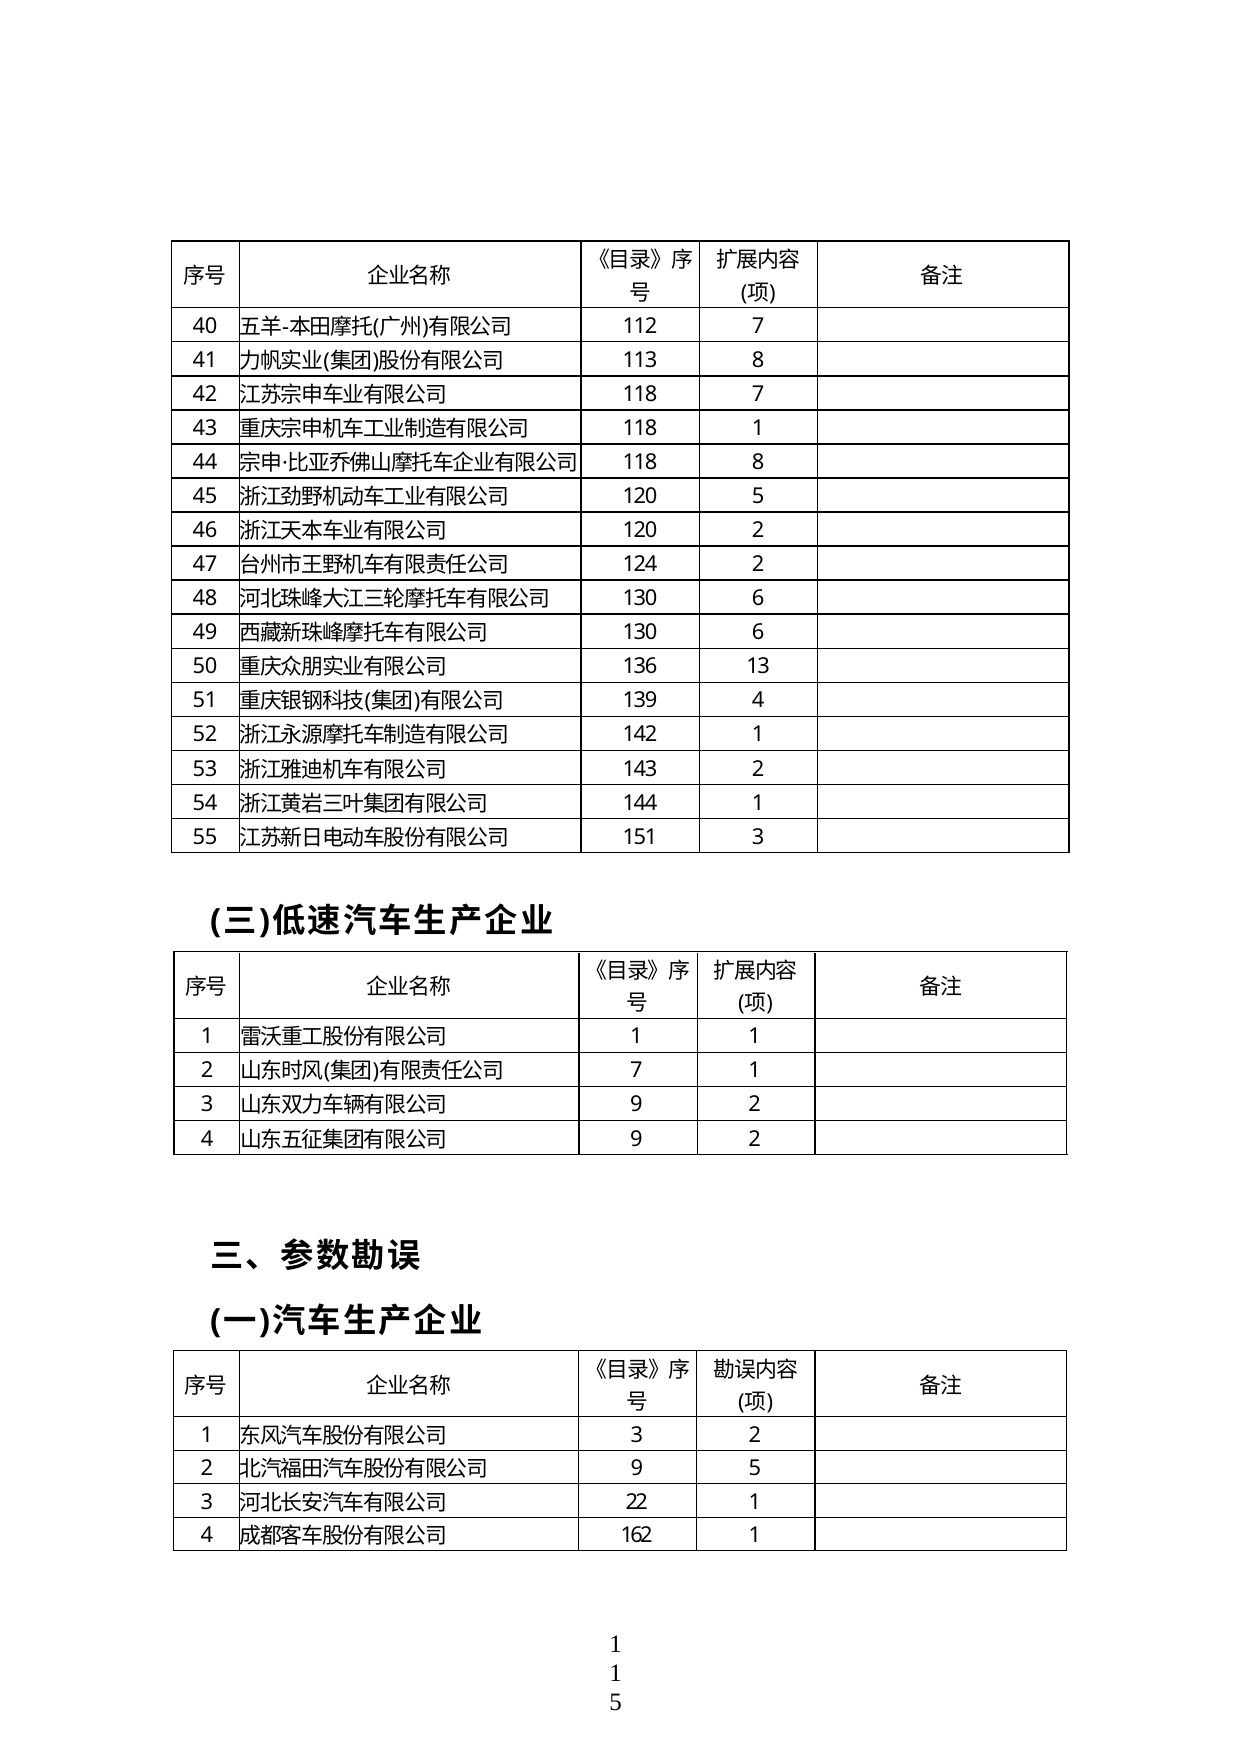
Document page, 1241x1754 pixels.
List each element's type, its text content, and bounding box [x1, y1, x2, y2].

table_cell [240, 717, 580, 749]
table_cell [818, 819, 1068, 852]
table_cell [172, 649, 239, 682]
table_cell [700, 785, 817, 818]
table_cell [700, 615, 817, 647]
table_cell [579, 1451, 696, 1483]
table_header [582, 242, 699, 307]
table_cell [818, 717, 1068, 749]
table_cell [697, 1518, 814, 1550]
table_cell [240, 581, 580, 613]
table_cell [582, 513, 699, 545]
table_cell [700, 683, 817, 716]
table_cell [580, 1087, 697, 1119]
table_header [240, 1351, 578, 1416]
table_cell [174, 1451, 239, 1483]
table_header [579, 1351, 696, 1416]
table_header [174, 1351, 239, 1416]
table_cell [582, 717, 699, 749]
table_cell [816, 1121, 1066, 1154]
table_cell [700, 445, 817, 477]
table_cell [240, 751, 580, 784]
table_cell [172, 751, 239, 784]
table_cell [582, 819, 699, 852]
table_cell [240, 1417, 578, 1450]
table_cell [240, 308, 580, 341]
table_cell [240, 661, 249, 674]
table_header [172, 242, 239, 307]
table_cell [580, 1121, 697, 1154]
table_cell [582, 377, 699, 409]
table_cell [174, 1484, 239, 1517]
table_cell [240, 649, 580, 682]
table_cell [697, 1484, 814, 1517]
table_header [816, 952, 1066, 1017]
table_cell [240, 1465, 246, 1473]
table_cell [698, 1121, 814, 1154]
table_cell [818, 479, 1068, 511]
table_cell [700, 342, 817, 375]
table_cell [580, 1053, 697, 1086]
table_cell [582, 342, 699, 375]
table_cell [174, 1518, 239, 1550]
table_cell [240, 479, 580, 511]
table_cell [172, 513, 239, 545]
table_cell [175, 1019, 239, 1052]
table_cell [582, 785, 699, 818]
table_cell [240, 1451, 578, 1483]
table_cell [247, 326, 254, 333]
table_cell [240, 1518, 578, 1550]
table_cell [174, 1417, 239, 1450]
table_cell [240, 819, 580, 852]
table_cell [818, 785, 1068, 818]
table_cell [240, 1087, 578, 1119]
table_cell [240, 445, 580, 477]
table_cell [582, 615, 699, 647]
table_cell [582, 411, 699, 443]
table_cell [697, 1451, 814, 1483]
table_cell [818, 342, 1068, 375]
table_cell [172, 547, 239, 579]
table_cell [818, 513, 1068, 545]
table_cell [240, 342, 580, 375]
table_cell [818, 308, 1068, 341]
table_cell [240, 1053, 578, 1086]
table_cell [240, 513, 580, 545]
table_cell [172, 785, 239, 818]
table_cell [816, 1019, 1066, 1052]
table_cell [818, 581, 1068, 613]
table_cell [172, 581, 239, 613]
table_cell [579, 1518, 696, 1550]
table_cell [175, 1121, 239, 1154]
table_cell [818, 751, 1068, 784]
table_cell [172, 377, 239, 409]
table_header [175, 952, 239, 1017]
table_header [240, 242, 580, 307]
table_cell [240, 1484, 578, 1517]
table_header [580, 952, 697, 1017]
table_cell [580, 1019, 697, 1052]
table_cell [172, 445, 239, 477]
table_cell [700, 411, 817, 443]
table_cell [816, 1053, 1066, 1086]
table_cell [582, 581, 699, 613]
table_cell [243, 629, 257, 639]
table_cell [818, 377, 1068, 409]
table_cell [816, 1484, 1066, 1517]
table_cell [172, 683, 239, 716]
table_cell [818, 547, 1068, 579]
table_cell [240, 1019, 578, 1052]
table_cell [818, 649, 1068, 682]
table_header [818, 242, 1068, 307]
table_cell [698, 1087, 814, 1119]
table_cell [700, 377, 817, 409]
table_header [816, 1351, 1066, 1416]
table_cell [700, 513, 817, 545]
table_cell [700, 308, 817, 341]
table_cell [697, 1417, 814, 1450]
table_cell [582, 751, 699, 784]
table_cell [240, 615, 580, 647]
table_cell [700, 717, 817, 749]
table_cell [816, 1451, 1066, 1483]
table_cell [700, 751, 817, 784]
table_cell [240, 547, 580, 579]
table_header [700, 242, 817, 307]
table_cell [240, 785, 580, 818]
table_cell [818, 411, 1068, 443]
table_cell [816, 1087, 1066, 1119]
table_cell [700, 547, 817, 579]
text (一)汽车生产企业 [165, 1285, 1075, 1350]
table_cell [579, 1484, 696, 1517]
text (三)低速汽车生产企业 [165, 886, 1075, 951]
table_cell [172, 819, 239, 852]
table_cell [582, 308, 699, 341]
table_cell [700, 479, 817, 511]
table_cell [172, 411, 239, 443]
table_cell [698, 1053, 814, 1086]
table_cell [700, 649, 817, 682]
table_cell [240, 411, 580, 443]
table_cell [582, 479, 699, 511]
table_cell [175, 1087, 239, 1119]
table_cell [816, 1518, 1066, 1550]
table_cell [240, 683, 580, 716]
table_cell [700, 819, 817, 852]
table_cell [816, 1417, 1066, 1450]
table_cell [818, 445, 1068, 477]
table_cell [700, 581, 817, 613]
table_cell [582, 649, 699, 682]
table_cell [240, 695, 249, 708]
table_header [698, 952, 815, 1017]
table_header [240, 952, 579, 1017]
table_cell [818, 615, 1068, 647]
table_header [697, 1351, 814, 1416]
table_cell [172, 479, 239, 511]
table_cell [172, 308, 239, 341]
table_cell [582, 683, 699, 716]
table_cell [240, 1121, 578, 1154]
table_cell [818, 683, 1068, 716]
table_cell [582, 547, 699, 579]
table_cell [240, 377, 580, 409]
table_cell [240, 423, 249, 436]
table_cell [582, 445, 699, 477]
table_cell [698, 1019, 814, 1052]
list 参数勘误 [165, 1220, 1075, 1285]
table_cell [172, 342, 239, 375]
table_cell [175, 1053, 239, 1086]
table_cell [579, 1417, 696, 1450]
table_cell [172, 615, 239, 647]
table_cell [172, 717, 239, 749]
